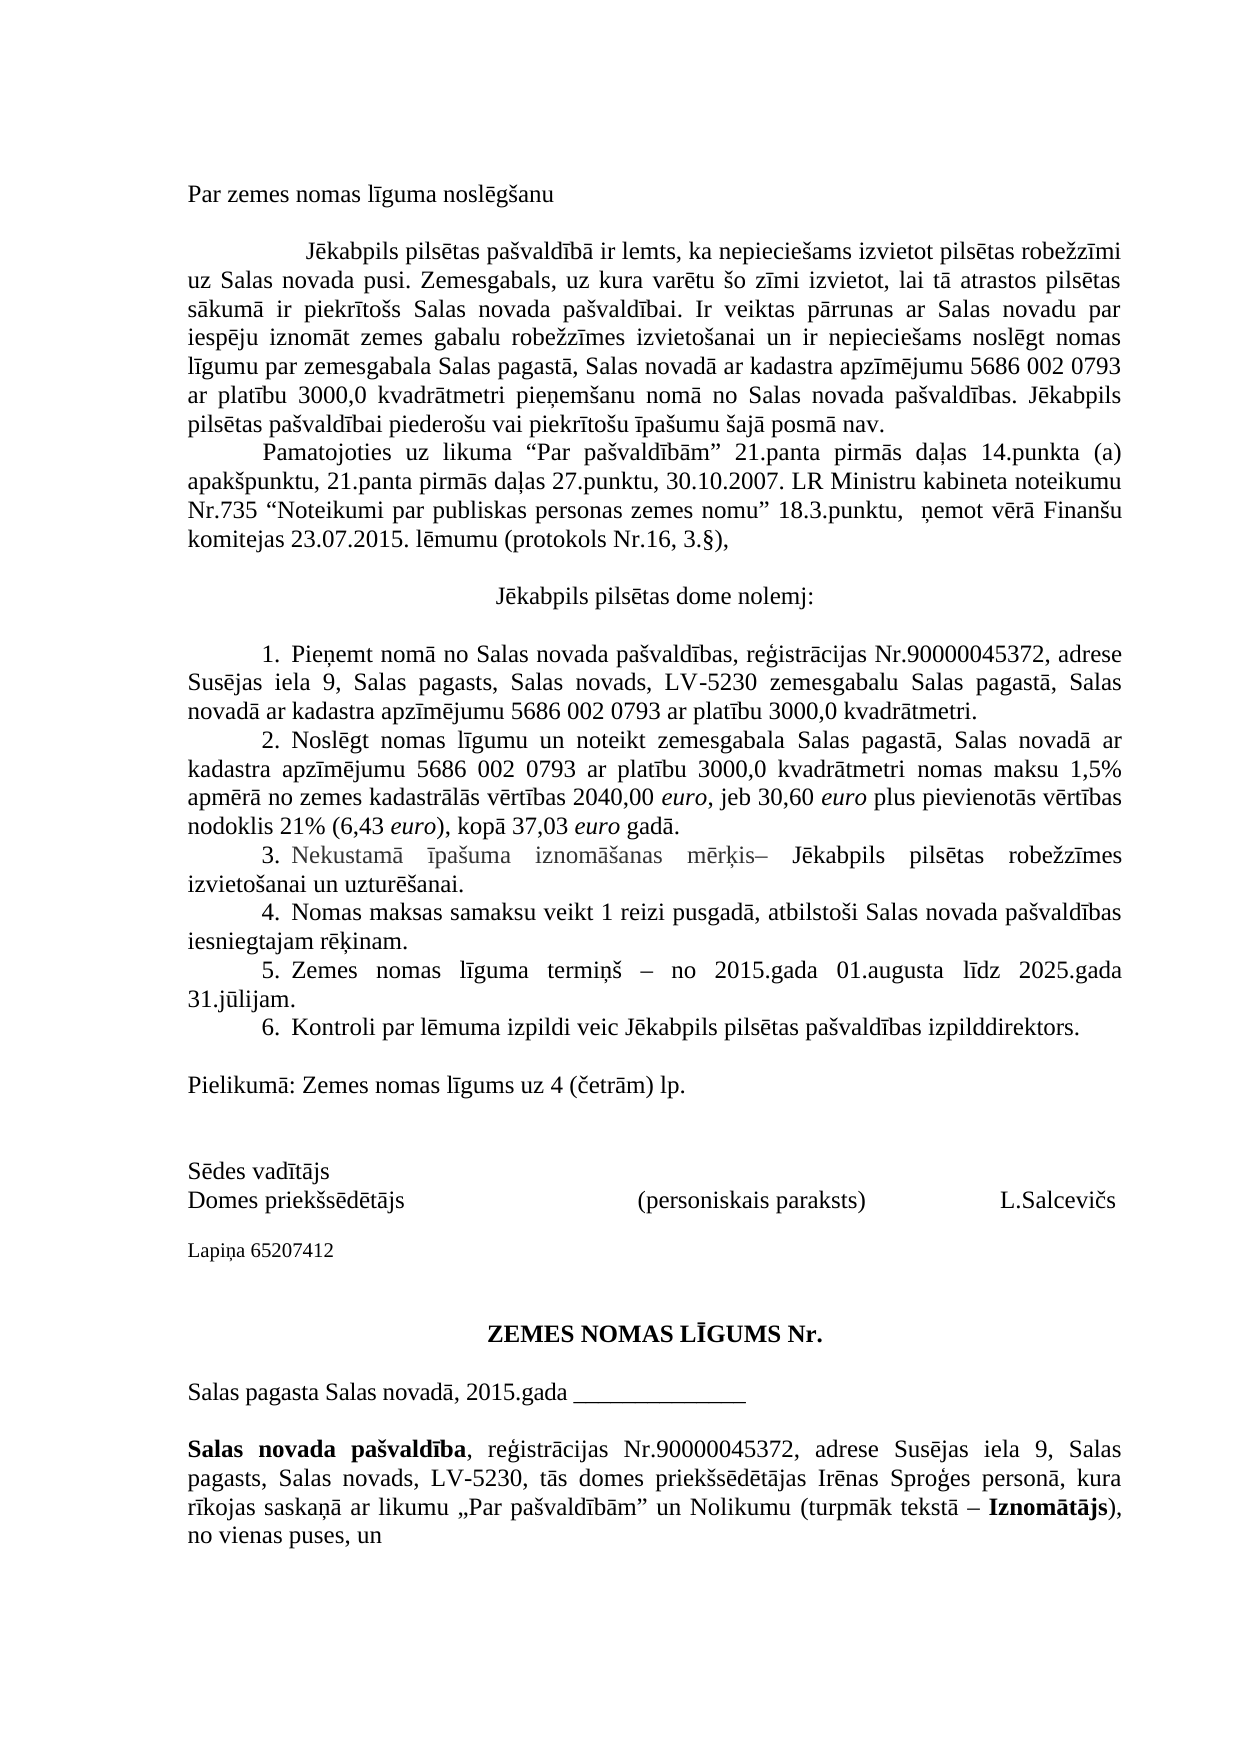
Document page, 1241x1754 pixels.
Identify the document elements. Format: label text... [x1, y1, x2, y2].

text ZEMES NOMAS LĪGUMS Nr. [187, 1319, 1122, 1348]
list Nomas maksas samaksu veikt 1 reizi pusgadā, atbilstoši Salas novada pašvaldības iesniegtajam rēķinam. [187, 897, 1122, 955]
text Jēkabpils pilsētas pašvaldībā ir lemts, ka nepieciešams izvietot pilsētas robežzīmi uz Salas novada pusi. Zemesgabals, uz kura varētu šo zīmi izvietot, lai tā atrastos pilsētas sākumā ir piekrītošs Salas novada pašvaldībai. Ir veiktas pārrunas ar Salas novadu par iespēju iznomāt zemes gabalu robežzīmes izvietošanai un ir nepieciešams noslēgt nomas līgumu par zemesgabala Salas pagastā, Salas novadā ar kadastra apzīmējumu 5686 002 0793 ar platību 3000,0 kvadrātmetri pieņemšanu nomā no Salas novada pašvaldības. Jēkabpils pilsētas pašvaldībai piederošu vai piekrītošu īpašumu šajā posmā nav. [187, 236, 1122, 437]
text Salas novada pašvaldība, reģistrācijas Nr.90000045372, adrese Susējas iela 9, Salas pagasts, Salas novads, LV-5230, tās domes priekšsēdētājas Irēnas Sproģes personā, kura rīkojas saskaņā ar likumu „Par pašvaldībām” un Nolikumu (turpmāk tekstā – Iznomātājs), no vienas puses, un [187, 1434, 1122, 1549]
list Kontroli par lēmuma izpildi veic Jēkabpils pilsētas pašvaldības izpilddirektors. [187, 1012, 1122, 1041]
list Nekustamā īpašuma iznomāšanas mērķis– Jēkabpils pilsētas robežzīmes izvietošanai un uzturēšanai. [187, 840, 1122, 897]
text Pielikumā: Zemes nomas līgums uz 4 (četrām) lp. [187, 1070, 1122, 1099]
text Domes priekšsēdētājs (personiskais paraksts) L.Salcevičs [187, 1185, 1122, 1214]
list Zemes nomas līguma termiņš – no 2015.gada 01.augusta līdz 2025.gada 31.jūlijam. [187, 955, 1122, 1012]
text Sēdes vadītājs [187, 1156, 1122, 1185]
list Pieņemt nomā no Salas novada pašvaldības, reģistrācijas Nr.90000045372, adrese Susējas iela 9, Salas pagasts, Salas novads, LV-5230 zemesgabalu Salas pagastā, Salas novadā ar kadastra apzīmējumu 5686 002 0793 ar platību 3000,0 kvadrātmetri. [187, 639, 1122, 725]
list Noslēgt nomas līgumu un noteikt zemesgabala Salas pagastā, Salas novadā ar kadastra apzīmējumu 5686 002 0793 ar platību 3000,0 kvadrātmetri nomas maksu 1,5% apmērā no zemes kadastrālās vērtības 2040,00 euro, jeb 30,60 euro plus pievienotās vērtības nodoklis 21% (6,43 euro), kopā 37,03 euro gadā. [187, 725, 1122, 840]
text Lapiņa 65207412 [187, 1238, 1122, 1262]
text Pamatojoties uz likuma “Par pašvaldībām” 21.panta pirmās daļas 14.punkta (a) apakšpunktu, 21.panta pirmās daļas 27.punktu, 30.10.2007. LR Ministru kabineta noteikumu Nr.735 “Noteikumi par publiskas personas zemes nomu” 18.3.punktu, ņemot vērā Finanšu komitejas 23.07.2015. lēmumu ( Nr.16, 3.§), [187, 437, 1122, 552]
text Jēkabpils pilsētas dome nolemj: [187, 581, 1122, 610]
text Salas pagasta Salas novadā, 2015.gada ______________ [187, 1377, 1122, 1406]
text Par zemes nomas līguma noslēgšanu [187, 179, 1122, 207]
